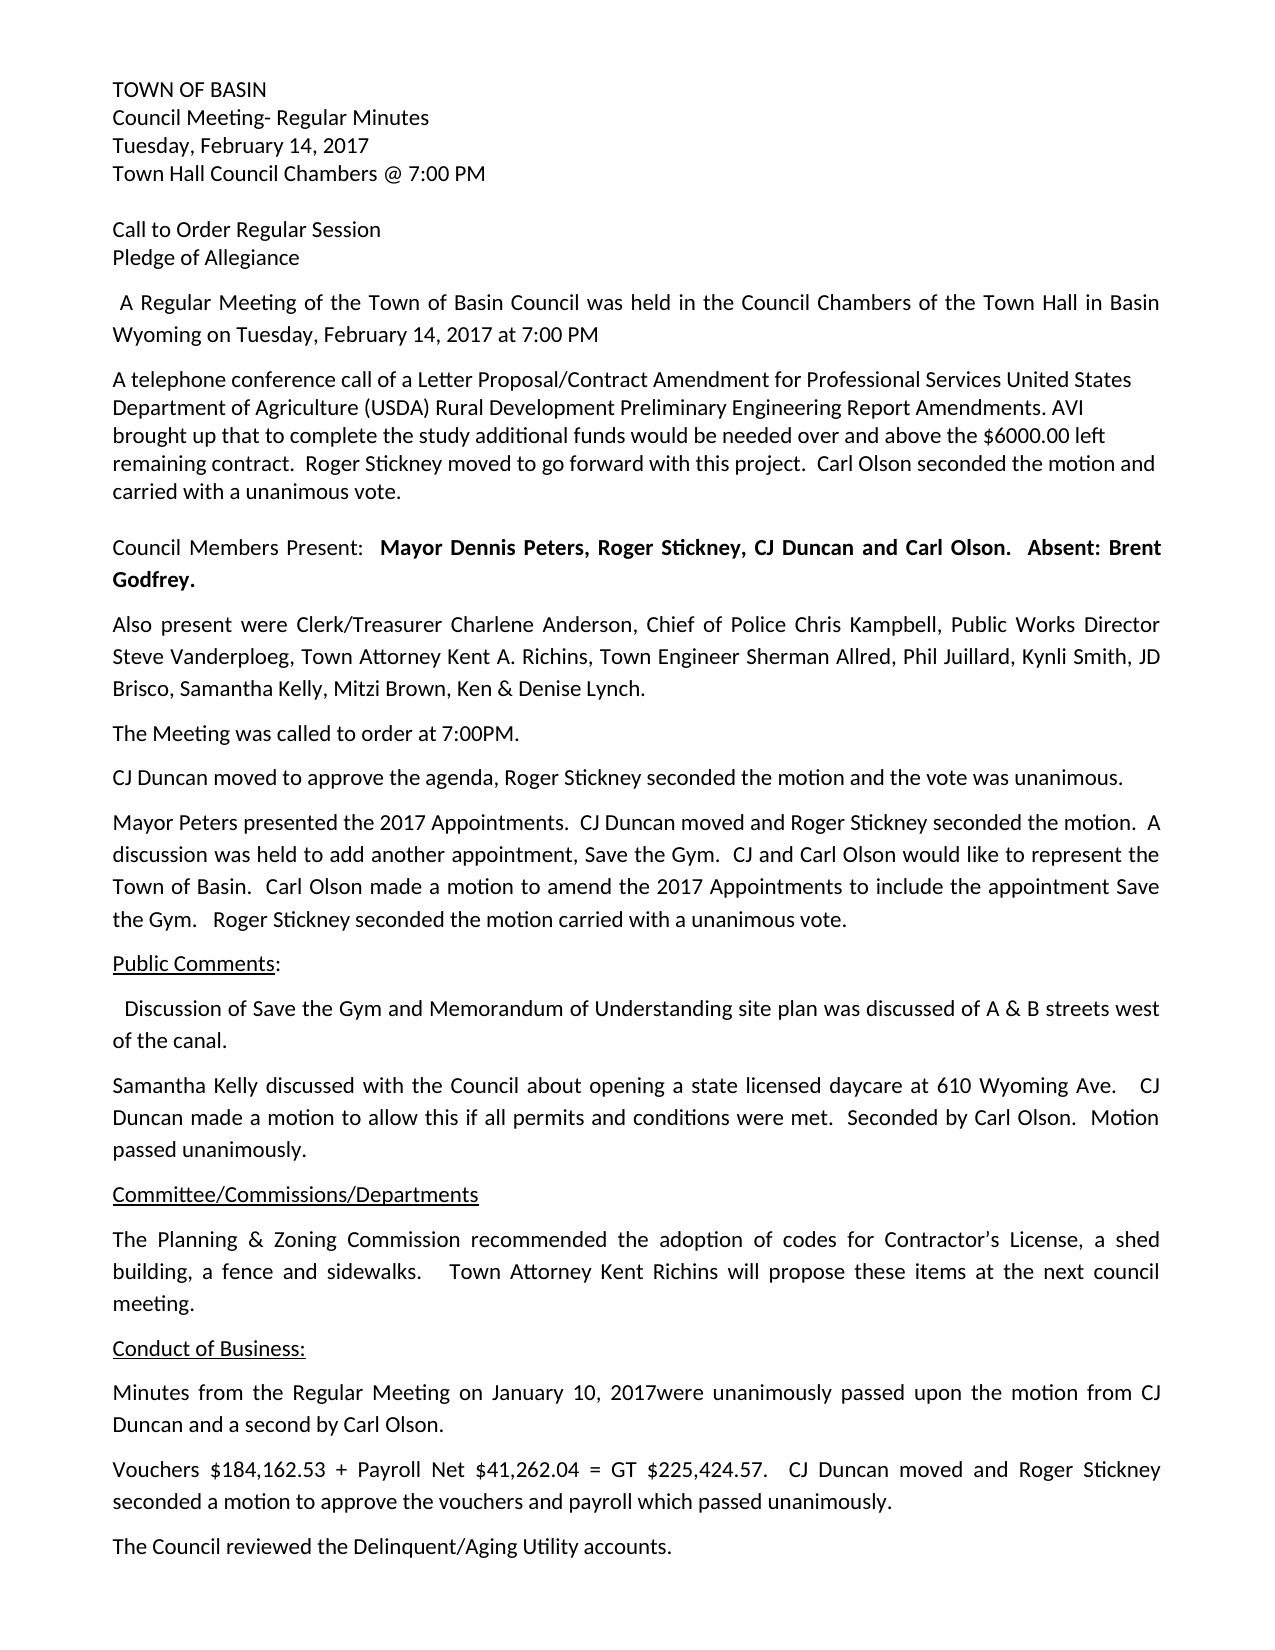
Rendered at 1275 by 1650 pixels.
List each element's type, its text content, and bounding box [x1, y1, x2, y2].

text Minutes from the Regular Meeting on January 10, 2017were unanimously passed upon the motion from CJ Duncan and a second by Carl Olson. [112, 1378, 1162, 1439]
text The Council reviewed the Delinquent/Aging Utility accounts. [112, 1532, 1162, 1560]
text TOWN OF BASIN [112, 75, 1162, 103]
text Mayor Peters presented the 2017 Appointments. CJ Duncan moved and Roger Stickney seconded the motion. A discussion was held to add another appointment, Save the Gym. CJ and Carl Olson would like to represent the Town of Basin. Carl Olson made a motion to amend the 2017 Appointments to include the appointment Save the Gym. Roger Stickney seconded the motion carried with a unanimous vote. [112, 808, 1162, 933]
text Vouchers $184,162.53 + Payroll Net $41,262.04 = GT $225,424.57. CJ Duncan moved and Roger Stickney seconded a motion to approve the vouchers and payroll which passed unanimously. [112, 1455, 1162, 1516]
text Pledge of Allegiance [112, 243, 1162, 271]
text Call to Order Regular Session [112, 215, 1162, 243]
text A telephone conference call of a Letter Proposal/Contract Amendment for Professional Services United States Department of Agriculture (USDA) Rural Development Preliminary Engineering Report Amendments. AVI brought up that to complete the study additional funds would be needed over and above the $6000.00 left remaining contract. Roger Stickney moved to go forward with this project. Carl Olson seconded the motion and carried with a unanimous vote. [112, 365, 1162, 505]
text A Regular Meeting of the Town of Basin Council was held in the Council Chambers of the Town Hall in Basin Wyoming on Tuesday, February 14, 2017 at 7:00 PM [112, 288, 1162, 348]
text CJ Duncan moved to approve the agenda, Roger Stickney seconded the motion and the vote was unanimous. [112, 763, 1162, 791]
text Tuesday, February 14, 2017 [112, 131, 1162, 159]
text The Meeting was called to order at 7:00PM. [112, 719, 1162, 747]
text Town Hall Council Chambers @ 7:00 PM [112, 159, 1162, 187]
text The Planning & Zoning Commission recommended the adoption of codes for Contractor’s License, a shed building, a fence and sidewalks. Town Attorney Kent Richins will propose these items at the next council meeting. [112, 1225, 1162, 1317]
text Council Members Present: Mayor Dennis Peters, Roger Stickney, CJ Duncan and Carl Olson. Absent: Brent Godfrey. [112, 533, 1162, 593]
text Conduct of Business: [112, 1334, 1162, 1362]
text Committee/Commissions/Departments [112, 1180, 1162, 1208]
text Public Comments: [112, 949, 1162, 977]
text Council Meeting- Regular Minutes [112, 103, 1162, 131]
text Samantha Kelly discussed with the Council about opening a state licensed daycare at 610 Wyoming Ave. CJ Duncan made a motion to allow this if all permits and conditions were met. Seconded by Carl Olson. Motion passed unanimously. [112, 1071, 1162, 1163]
text Discussion of Save the Gym and Memorandum of Understanding site plan was discussed of A & B streets west of the canal. [112, 994, 1162, 1054]
text Also present were Clerk/Treasurer Charlene Anderson, Chief of Police Chris Kampbell, Public Works Director Steve Vanderploeg, Town Attorney Kent A. Richins, Town Engineer Sherman Allred, Phil Juillard, Kynli Smith, JD Brisco, Samantha Kelly, Mitzi Brown, Ken & Denise Lynch. [112, 610, 1162, 702]
